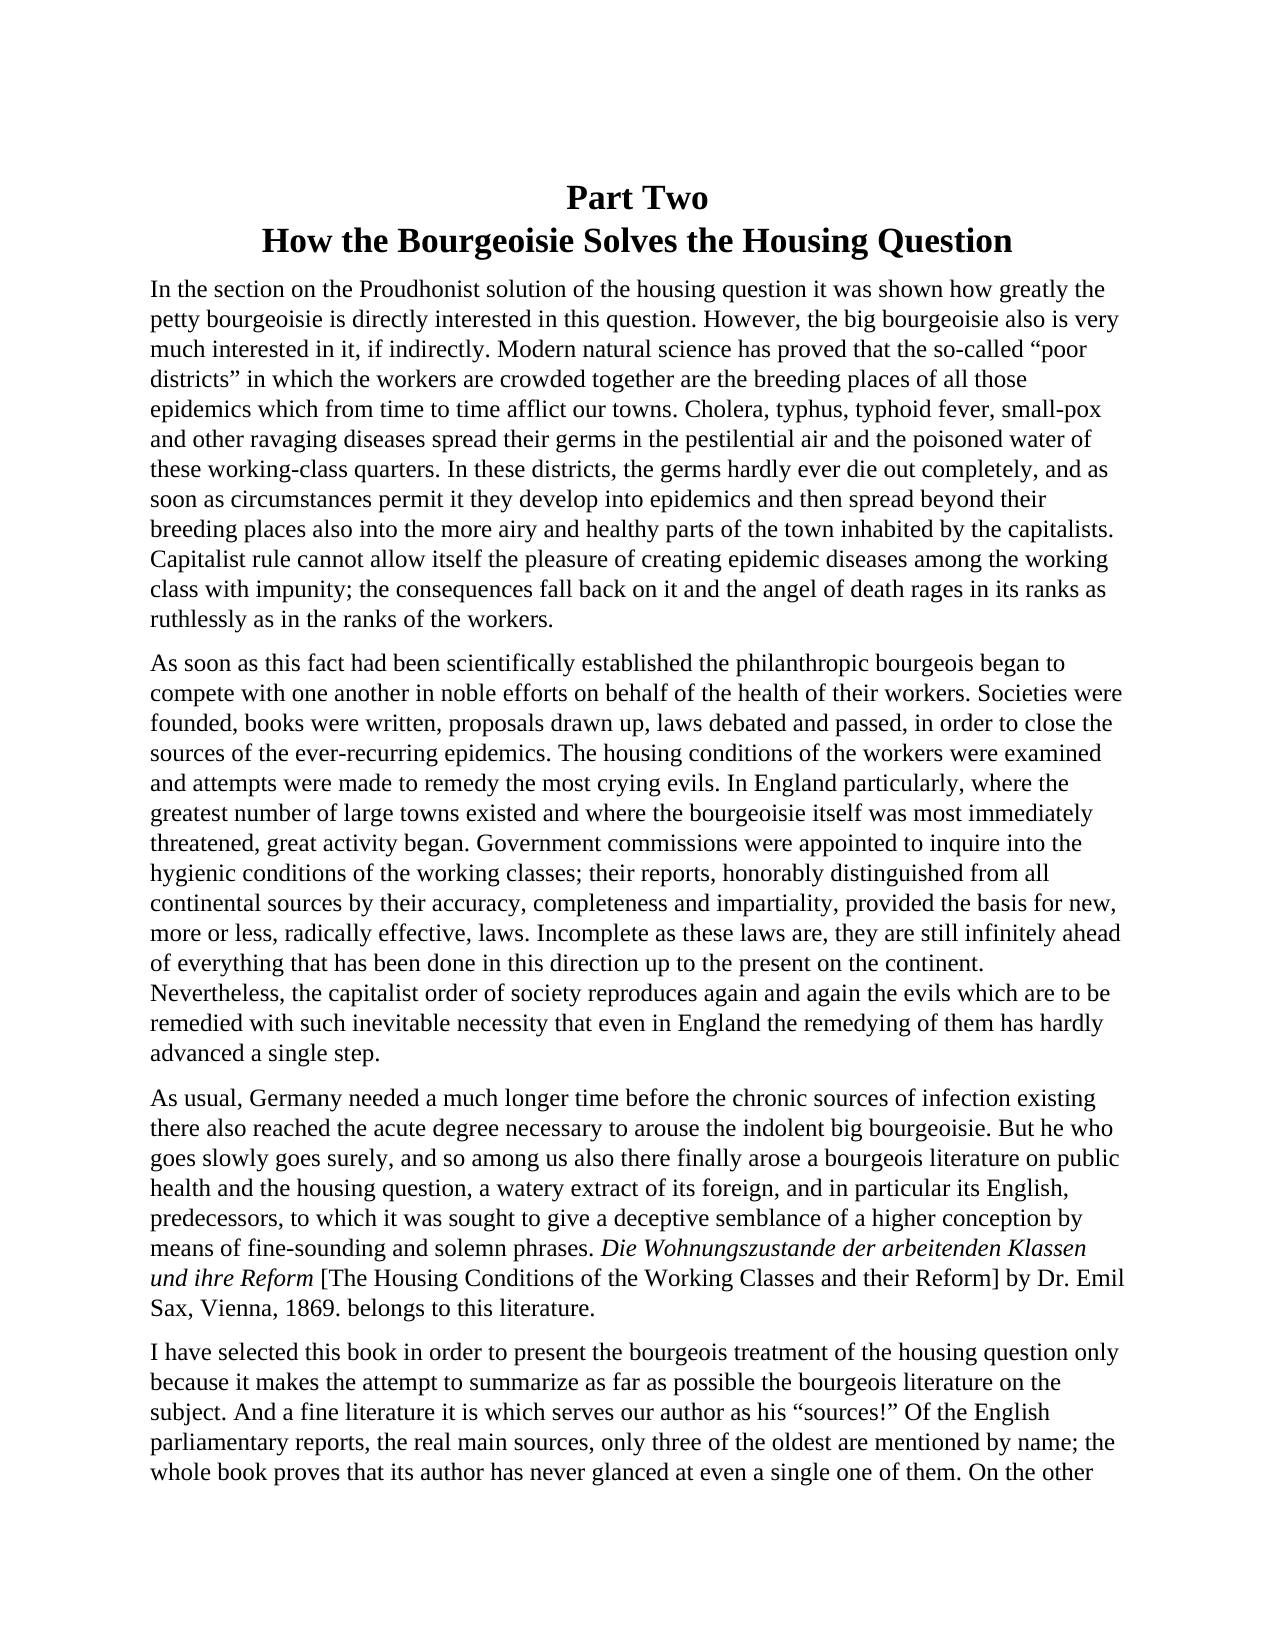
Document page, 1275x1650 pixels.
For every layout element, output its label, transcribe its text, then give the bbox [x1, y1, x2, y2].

text In the section on the Proudhonist solution of the housing question it was shown how greatly the petty bourgeoisie is directly interested in this question. However, the big bourgeoisie also is very much interested in it, if indirectly. Modern natural science has proved that the so-called “poor districts” in which the workers are crowded together are the breeding places of all those epidemics which from time to time afflict our towns. Cholera, typhus, typhoid fever, small-pox and other ravaging diseases spread their germs in the pestilential air and the poisoned water of these working-class quarters. In these districts, the germs hardly ever die out completely, and as soon as circumstances permit it they develop into epidemics and then spread beyond their breeding places also into the more airy and healthy parts of the town inhabited by the capitalists. Capitalist rule cannot allow itself the pleasure of creating epidemic diseases among the working class with impunity; the consequences fall back on it and the angel of death rages in its ranks as ruthlessly as in the ranks of the workers. [150, 272, 1125, 632]
text As usual, Germany needed a much longer time before the chronic sources of infection existing there also reached the acute degree necessary to arouse the indolent big bourgeoisie. But he who goes slowly goes surely, and so among us also there finally arose a bourgeois literature on public health and the housing question, a watery extract of its foreign, and in particular its English, predecessors, to which it was sought to give a deceptive semblance of a higher conception by means of fine-sounding and solemn phrases. Die Wohnungszustande der arbeitenden Klassen und ihre Reform [The Housing Conditions of the Working Classes and their Reform] by Dr. Emil Sax, Vienna, 1869. belongs to this literature. [150, 1082, 1125, 1322]
text As soon as this fact had been scientifically established the philanthropic bourgeois began to compete with one another in noble efforts on behalf of the health of their workers. Societies were founded, books were written, proposals drawn up, laws debated and passed, in order to close the sources of the ever-recurring epidemics. The housing conditions of the workers were examined and attempts were made to remedy the most crying evils. In England particularly, where the greatest number of large towns existed and where the bourgeoisie itself was most immediately threatened, great activity began. Government commissions were appointed to inquire into the hygienic conditions of the working classes; their reports, honorably distinguished from all continental sources by their accuracy, completeness and impartiality, provided the basis for new, more or less, radically effective, laws. Incomplete as these laws are, they are still infinitely ahead of everything that has been done in this direction up to the present on the continent. Nevertheless, the capitalist order of society reproduces again and again the evils which are to be remedied with such inevitable necessity that even in England the remedying of them has hardly advanced a single step. [150, 647, 1125, 1067]
subtitle Part Two How the Bourgeoisie Solves the Housing Question [150, 175, 1125, 260]
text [150, 1336, 1125, 1486]
